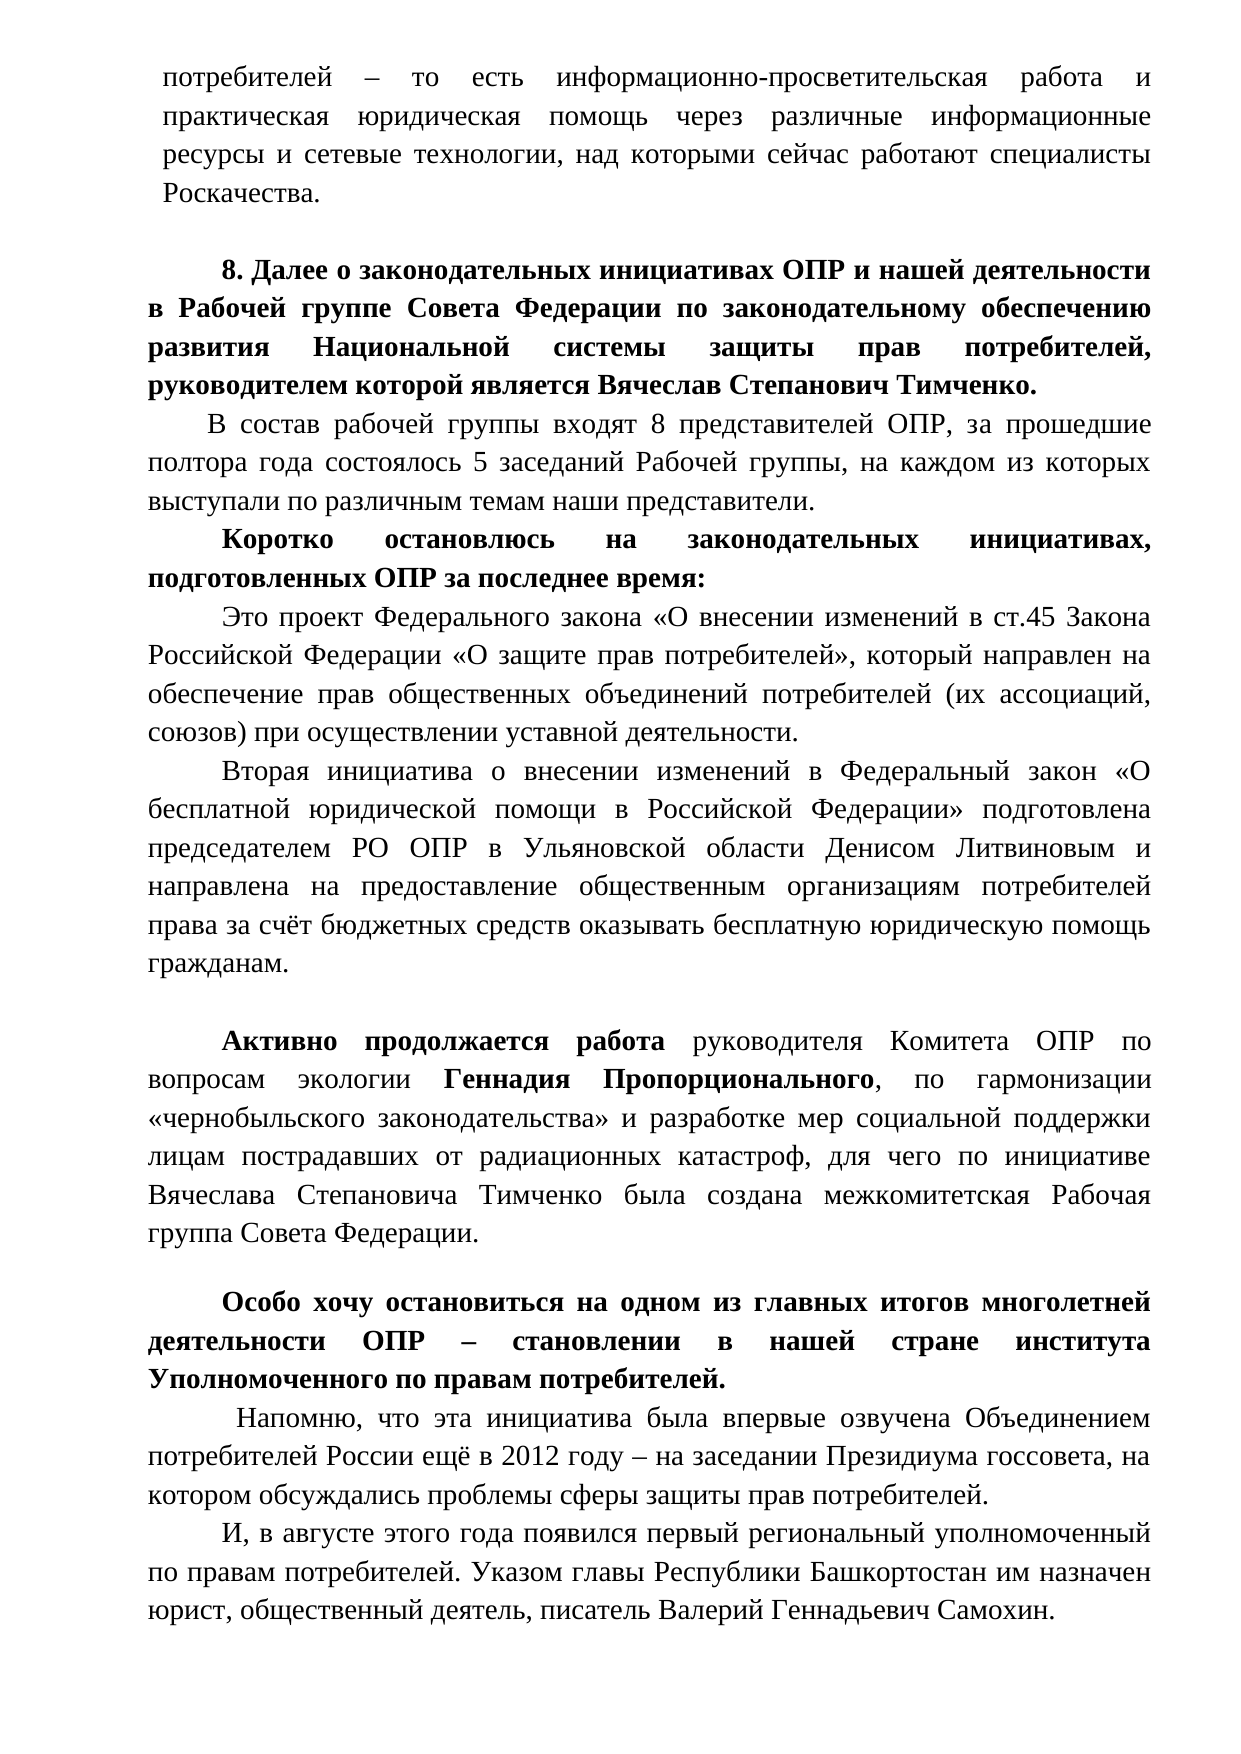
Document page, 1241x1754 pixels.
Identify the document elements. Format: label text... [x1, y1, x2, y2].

list Коротко остановлюсь на законодательных инициативах, подготовленных ОПР за последнее время: [148, 522, 1152, 594]
list Вторая инициатива о внесении изменений в Федеральный закон «О бесплатной юридической помощи в Российской Федерации» подготовлена председателем РО ОПР в Ульяновской области Денисом Литвиновым и направлена на предоставление общественным организациям потребителей права за счёт бюджетных средств оказывать бесплатную юридическую помощь гражданам. [148, 753, 1152, 979]
list Напомню, что эта инициатива была впервые озвучена Объединением потребителей России ещё в 2012 году – на заседании Президиума госсовета, на котором обсуждались проблемы сферы защиты прав потребителей. [148, 1400, 1152, 1510]
list Особо хочу остановиться на одном из главных итогов многолетней деятельности ОПР – становлении в нашей стране института Уполномоченного по правам потребителей. [148, 1284, 1152, 1395]
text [162, 59, 1152, 208]
list Далее о законодательных инициативах ОПР и нашей деятельности в Рабочей группе Совета Федерации по законодательному обеспечению развития Национальной системы защиты прав потребителей, руководителем которой является Вячеслав Степанович Тимченко. [148, 252, 1152, 401]
list Это проект Федерального закона «О внесении изменений в ст.45 Закона Российской Федерации «О защите прав потребителей», который направлен на обеспечение прав общественных объединений потребителей (их ассоциаций, союзов) при осуществлении уставной деятельности. [148, 599, 1152, 748]
list Активно продолжается работа руководителя Комитета ОПР по вопросам экологии Геннадия Пропорционального, по гармонизации «чернобыльского законодательства» и разработке мер социальной поддержки лицам пострадавших от радиационных катастроф, для чего по инициативе Вячеслава Степановича Тимченко была создана межкомитетская Рабочая группа Совета Федерации. [148, 1023, 1152, 1249]
list В состав рабочей группы входят 8 представителей ОПР, за прошедшие полтора года состоялось 5 заседаний Рабочей группы, на каждом из которых выступали по различным темам наши представители. [148, 406, 1152, 517]
list И, в августе этого года появился первый региональный уполномоченный по правам потребителей. Указом главы Республики Башкортостан им назначен юрист, общественный деятель, писатель Валерий Геннадьевич Самохин. [148, 1515, 1152, 1626]
